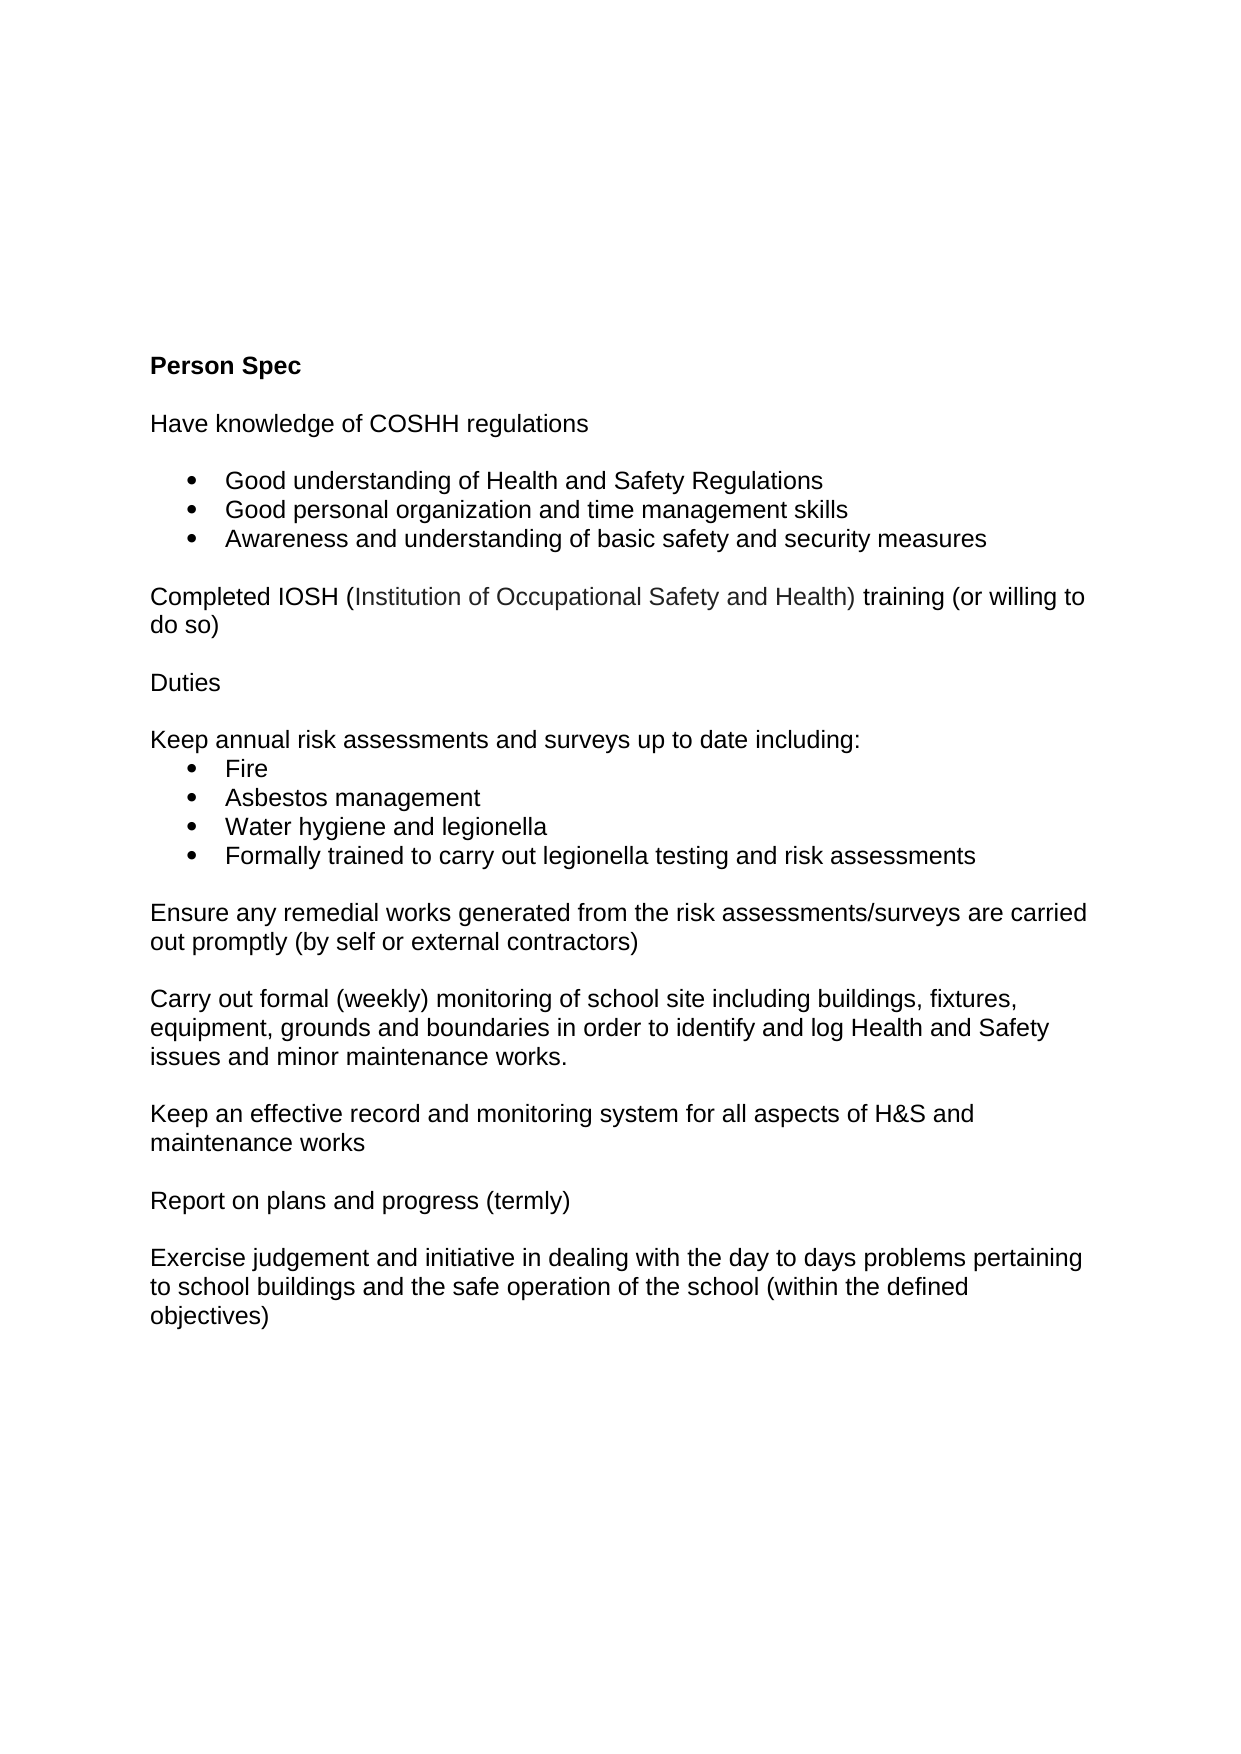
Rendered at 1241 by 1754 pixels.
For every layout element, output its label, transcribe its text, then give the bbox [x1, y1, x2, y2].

text Exercise judgement and initiative in dealing with the day to days problems pertaining to school buildings and the safe operation of the school (within the defined objectives) [150, 1243, 1090, 1329]
text Keep an effective record and monitoring system for all aspects of H&S and maintenance works [150, 1099, 1090, 1157]
list Water hygiene and legionella [187, 812, 1090, 841]
list Fire [187, 754, 1090, 783]
list Awareness and understanding of basic safety and security measures [187, 524, 1090, 553]
text Completed IOSH (Institution of Occupational Safety and Health) training (or willing to do so) [150, 582, 1090, 639]
text Keep annual risk assessments and surveys up to date including: [150, 725, 1090, 754]
text Report on plans and progress (termly) [150, 1186, 1090, 1214]
list Good understanding of Health and Safety Regulations [187, 466, 1090, 495]
text Person Spec [150, 351, 1090, 380]
text Ensure any remedial works generated from the risk assessments/surveys are carried out promptly (by self or external contractors) [150, 898, 1090, 956]
list Good personal organization and time management skills [187, 495, 1090, 524]
text Carry out formal (weekly) monitoring of school site including buildings, fixtures, equipment, grounds and boundaries in order to identify and log Health and Safety issues and minor maintenance works. [150, 984, 1090, 1071]
text Duties [150, 668, 1090, 697]
text Have knowledge of COSHH regulations [150, 409, 1090, 437]
list Formally trained to carry out legionella testing and risk assessments [187, 841, 1090, 869]
list Asbestos management [187, 783, 1090, 812]
